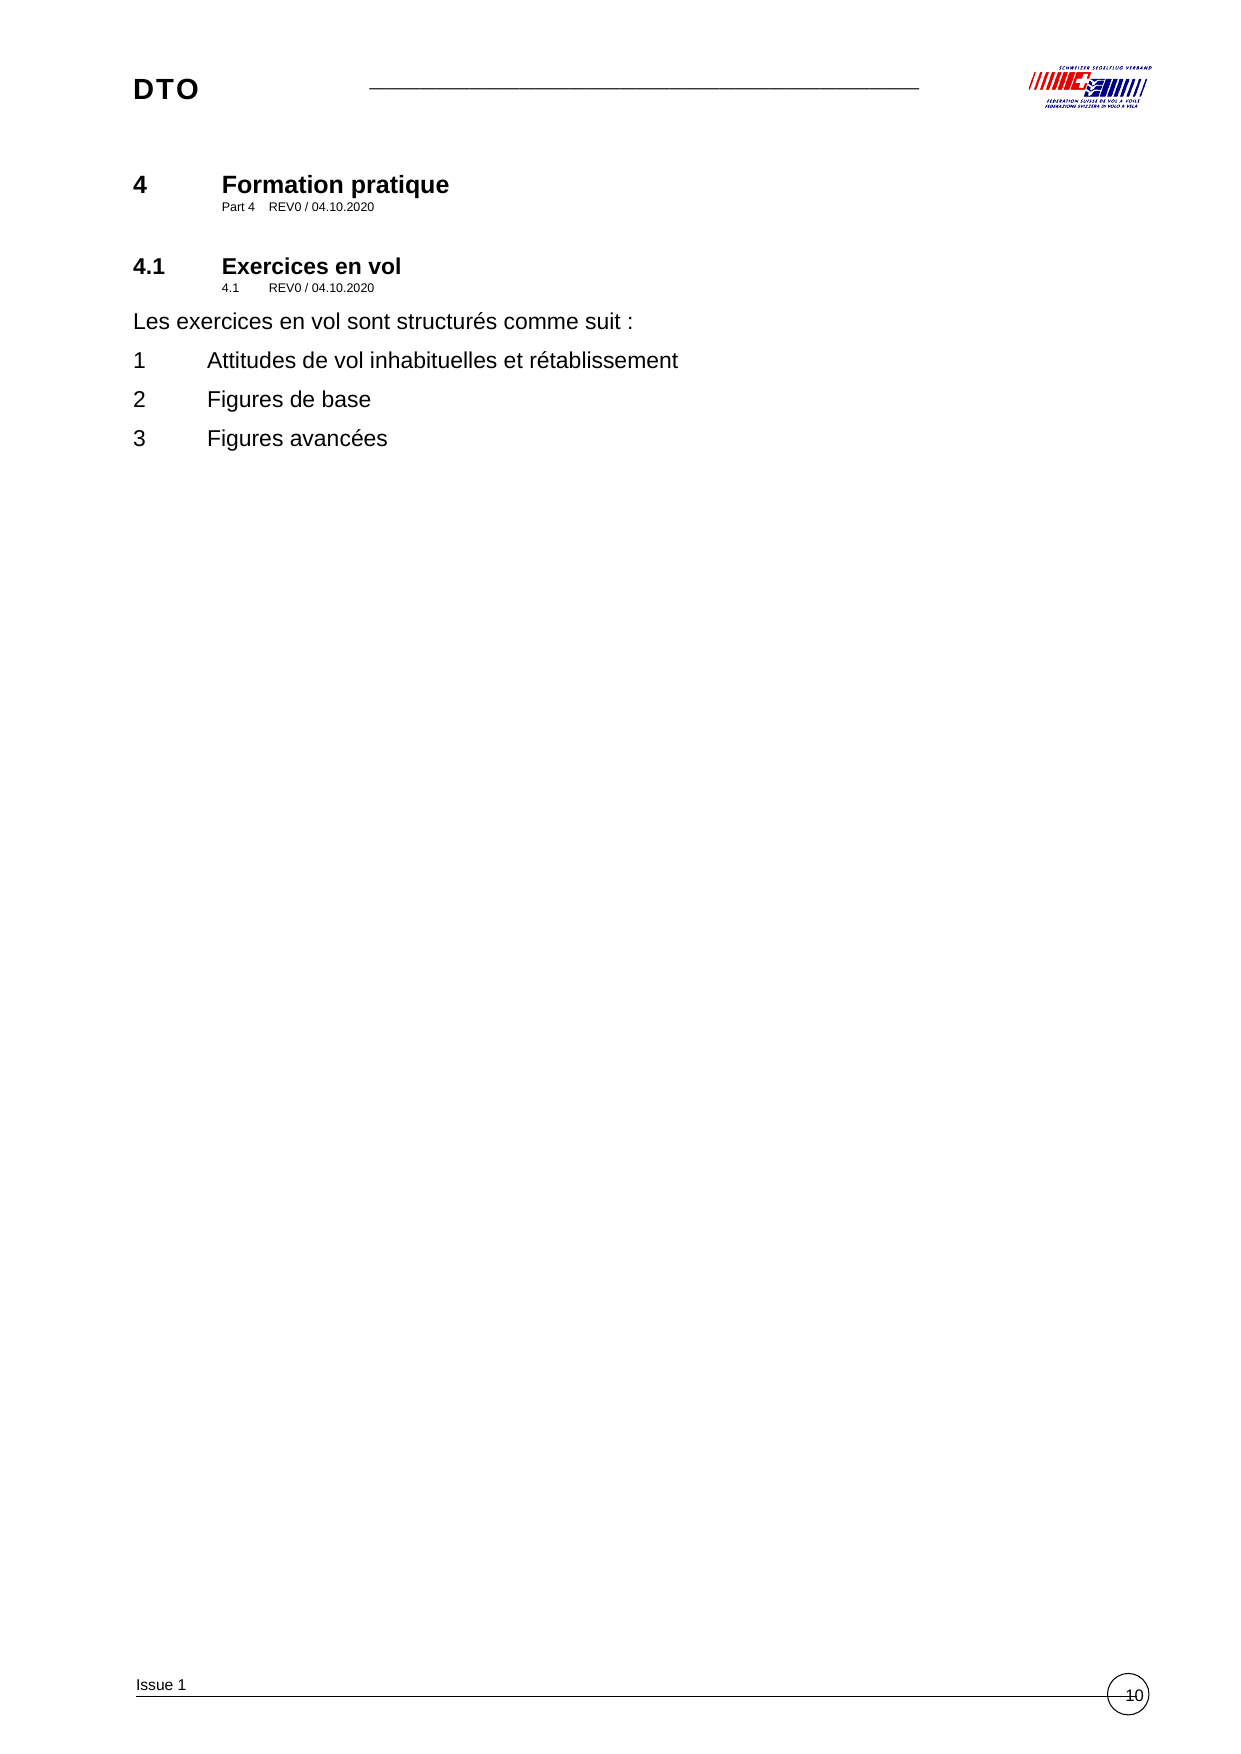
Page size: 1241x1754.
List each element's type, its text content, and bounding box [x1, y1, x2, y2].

subtitle Formation pratique [133, 170, 1152, 198]
text 2 Figures de base [133, 386, 1152, 412]
text Part 4 REV0 / 04.10.2020 [222, 198, 1152, 215]
picture [1028, 66, 1153, 108]
text 4.1 REV0 / 04.10.2020 [222, 279, 1152, 296]
text 3 Figures avancées [133, 425, 1152, 451]
subtitle Exercices en vol [133, 253, 1152, 279]
text 1 Attitudes de vol inhabituelles et rétablissement [133, 347, 1152, 373]
text Les exercices en vol sont structurés comme suit : [133, 308, 1152, 334]
